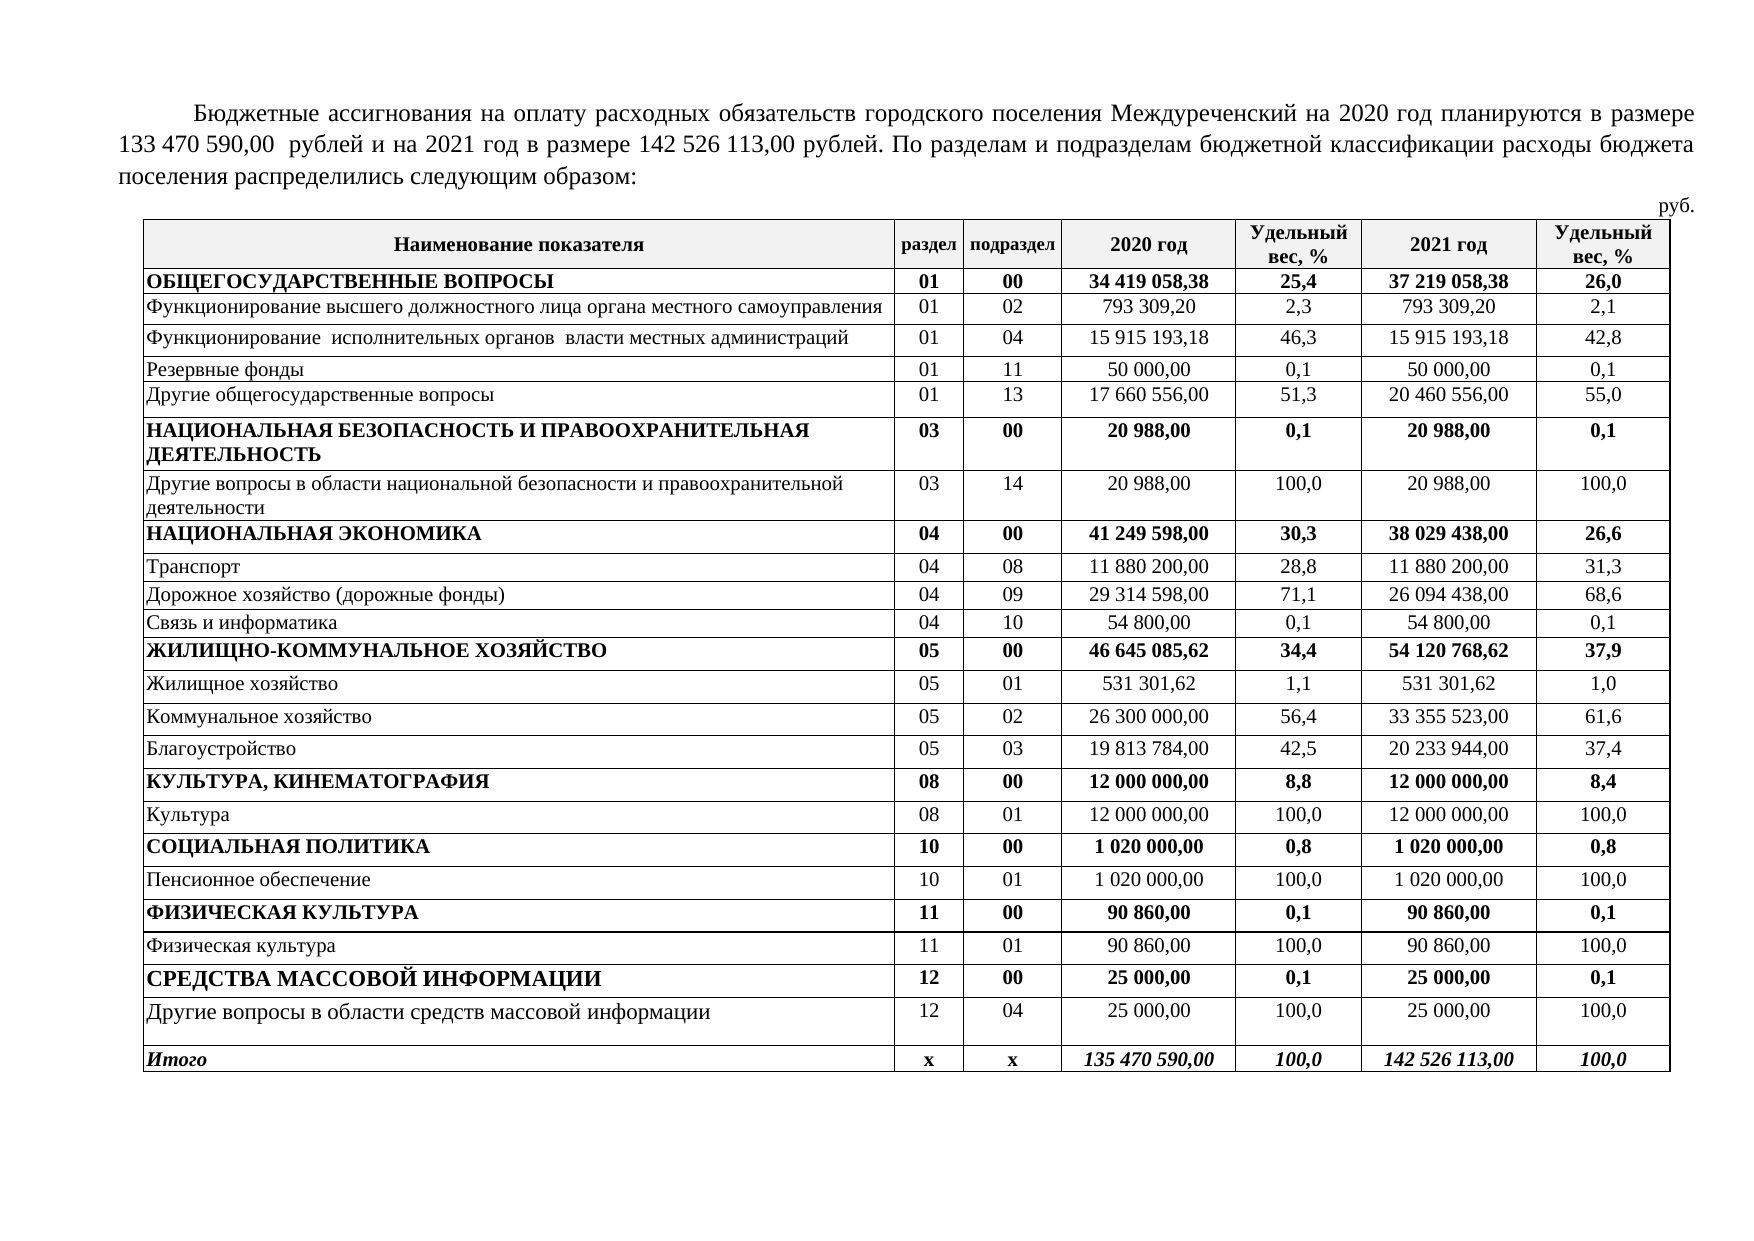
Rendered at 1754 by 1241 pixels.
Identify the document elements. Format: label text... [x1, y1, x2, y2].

table_cell 531 301,62 [1062, 671, 1235, 702]
table_cell ОБЩЕГОСУДАРСТВЕННЫЕ ВОПРОСЫ [144, 269, 894, 293]
table_cell 46 645 085,62 [1062, 638, 1235, 670]
table_cell 25,4 [1236, 269, 1361, 293]
table_cell 30,3 [1236, 521, 1361, 553]
table_cell Коммунальное хозяйство [144, 704, 894, 735]
table_cell 25 000,00 [1062, 998, 1235, 1045]
table_cell 05 [895, 704, 963, 735]
table_cell 04 [895, 554, 963, 581]
table_header 2020 год [1062, 220, 1235, 268]
table_cell 100,0 [1236, 998, 1361, 1045]
table_cell 08 [895, 802, 963, 833]
table_cell СРЕДСТВА МАССОВОЙ ИНФОРМАЦИИ [144, 965, 894, 997]
table_cell 11 [895, 933, 963, 964]
table_cell 08 [964, 554, 1061, 581]
table_cell 2,1 [1537, 294, 1669, 324]
table_cell Физическая культура [144, 933, 894, 964]
table_cell 0,1 [1537, 900, 1669, 931]
table_cell 1 020 000,00 [1062, 834, 1235, 866]
table_cell 08 [895, 769, 963, 801]
table_cell 12 000 000,00 [1062, 769, 1235, 801]
table_cell КУЛЬТУРА, КИНЕМАТОГРАФИЯ [144, 769, 894, 801]
table_cell 8,8 [1236, 769, 1361, 801]
table_cell Резервные фонды [144, 357, 894, 381]
table_cell СОЦИАЛЬНАЯ ПОЛИТИКА [144, 834, 894, 866]
table_cell Транспорт [144, 554, 894, 581]
table_cell 55,0 [1537, 382, 1669, 417]
table_cell 03 [964, 736, 1061, 768]
table_cell 100,0 [1236, 1046, 1361, 1071]
table_cell 100,0 [1236, 471, 1361, 520]
table_cell 531 301,62 [1362, 671, 1536, 702]
table_cell 33 355 523,00 [1362, 704, 1536, 735]
table_cell 00 [964, 769, 1061, 801]
table_cell 100,0 [1236, 933, 1361, 964]
table_cell 26 300 000,00 [1062, 704, 1235, 735]
table_cell 46,3 [1236, 325, 1361, 356]
table_cell 14 [964, 471, 1061, 520]
table_cell 15 915 193,18 [1362, 325, 1536, 356]
table_header Наименование показателя [144, 220, 894, 268]
table_cell Функционирование исполнительных органов власти местных администраций [144, 325, 894, 356]
table_cell Культура [144, 802, 894, 833]
table_header Удельный вес, % [1236, 220, 1361, 268]
table_cell 20 460 556,00 [1362, 382, 1536, 417]
table_cell 17 660 556,00 [1062, 382, 1235, 417]
table_header Удельный вес, % [1537, 220, 1669, 268]
table_cell 10 [964, 610, 1061, 637]
table_cell 12 000 000,00 [1362, 769, 1536, 801]
table_cell 68,6 [1537, 582, 1669, 609]
table_cell 100,0 [1537, 471, 1669, 520]
table_cell Итого [144, 1046, 894, 1071]
table_cell 34 419 058,38 [1062, 269, 1235, 293]
table_cell 20 988,00 [1062, 471, 1235, 520]
table_cell 100,0 [1537, 867, 1669, 899]
table_cell 90 860,00 [1362, 933, 1536, 964]
table_cell 20 233 944,00 [1362, 736, 1536, 768]
table_header 2021 год [1362, 220, 1536, 268]
table_cell Дорожное хозяйство (дорожные фонды) [144, 582, 894, 609]
table_cell 0,1 [1537, 610, 1669, 637]
table_cell 50 000,00 [1362, 357, 1536, 381]
table_cell 12 [895, 998, 963, 1045]
table_cell 0,1 [1236, 357, 1361, 381]
table_cell 54 800,00 [1362, 610, 1536, 637]
table_cell 10 [895, 867, 963, 899]
table_cell 03 [895, 471, 963, 520]
table_cell 01 [895, 357, 963, 381]
table_cell 11 [964, 357, 1061, 381]
table_cell 04 [895, 582, 963, 609]
table_cell 90 860,00 [1362, 900, 1536, 931]
table_cell 20 988,00 [1362, 418, 1536, 470]
table_cell 04 [964, 325, 1061, 356]
table_cell 20 988,00 [1062, 418, 1235, 470]
text руб. [118, 192, 1695, 217]
table_cell х [964, 1046, 1061, 1071]
table_cell Другие общегосударственные вопросы [144, 382, 894, 417]
table_cell 01 [895, 382, 963, 417]
table_cell 29 314 598,00 [1062, 582, 1235, 609]
table_cell 11 880 200,00 [1362, 554, 1536, 581]
table_cell 71,1 [1236, 582, 1361, 609]
table_cell 04 [964, 998, 1061, 1045]
table_cell 37,9 [1537, 638, 1669, 670]
table_cell 11 880 200,00 [1062, 554, 1235, 581]
table_cell 01 [964, 671, 1061, 702]
table_cell 1 020 000,00 [1362, 834, 1536, 866]
table_cell 01 [964, 802, 1061, 833]
table_cell 61,6 [1537, 704, 1669, 735]
table_cell 90 860,00 [1062, 900, 1235, 931]
table_cell 37 219 058,38 [1362, 269, 1536, 293]
table_cell 19 813 784,00 [1062, 736, 1235, 768]
table_cell Благоустройство [144, 736, 894, 768]
table_cell 26 094 438,00 [1362, 582, 1536, 609]
table_cell 26,0 [1537, 269, 1669, 293]
table_cell 54 800,00 [1062, 610, 1235, 637]
table_cell 42,8 [1537, 325, 1669, 356]
table_cell 28,8 [1236, 554, 1361, 581]
table_cell 0,1 [1537, 418, 1669, 470]
table_cell 1 020 000,00 [1362, 867, 1536, 899]
table_cell 0,8 [1236, 834, 1361, 866]
table_cell 12 [895, 965, 963, 997]
table_cell 2,3 [1236, 294, 1361, 324]
table_cell 142 526 113,00 [1362, 1046, 1536, 1071]
table_cell 04 [895, 521, 963, 553]
table_cell 00 [964, 900, 1061, 931]
table_cell 00 [964, 269, 1061, 293]
table_cell Функционирование высшего должностного лица органа местного самоуправления [144, 294, 894, 324]
table_cell 01 [895, 294, 963, 324]
table_cell 12 000 000,00 [1362, 802, 1536, 833]
table_cell 12 000 000,00 [1062, 802, 1235, 833]
table_cell 10 [895, 834, 963, 866]
table_cell 100,0 [1537, 802, 1669, 833]
table_cell 04 [895, 610, 963, 637]
table_cell 05 [895, 736, 963, 768]
table_cell 26,6 [1537, 521, 1669, 553]
table_cell х [895, 1046, 963, 1071]
table_cell 00 [964, 638, 1061, 670]
table_cell 793 309,20 [1362, 294, 1536, 324]
table_cell 1,1 [1236, 671, 1361, 702]
table_cell 01 [964, 867, 1061, 899]
table_cell 100,0 [1537, 998, 1669, 1045]
table_cell 100,0 [1236, 867, 1361, 899]
table_cell 01 [895, 325, 963, 356]
table_cell Пенсионное обеспечение [144, 867, 894, 899]
table_cell 8,4 [1537, 769, 1669, 801]
table_cell 02 [964, 294, 1061, 324]
table_cell 51,3 [1236, 382, 1361, 417]
table_cell 01 [964, 933, 1061, 964]
table_cell 00 [964, 521, 1061, 553]
text Бюджетные ассигнования на оплату расходных обязательств городского поселения Междуреченский на 2020 год планируются в размере 133 470 590,00 рублей и на 2021 год в размере 142 526 113,00 рублей. По разделам и подразделам бюджетной классификации расходы бюджета поселения распределились следующим образом: [118, 98, 1695, 190]
table_cell 34,4 [1236, 638, 1361, 670]
table_cell Другие вопросы в области национальной безопасности и правоохранительной деятельности [144, 471, 894, 520]
table_cell 0,1 [1236, 900, 1361, 931]
table_cell 100,0 [1537, 1046, 1669, 1071]
table_cell 03 [895, 418, 963, 470]
table_cell 100,0 [1236, 802, 1361, 833]
table_header подраздел [964, 220, 1061, 268]
table_cell 0,1 [1537, 357, 1669, 381]
table_cell 0,1 [1537, 965, 1669, 997]
table_cell 15 915 193,18 [1062, 325, 1235, 356]
table_cell 0,8 [1537, 834, 1669, 866]
table_cell 0,1 [1236, 965, 1361, 997]
table_cell 793 309,20 [1062, 294, 1235, 324]
table_cell 20 988,00 [1362, 471, 1536, 520]
table_cell 41 249 598,00 [1062, 521, 1235, 553]
table_cell 11 [895, 900, 963, 931]
table_cell 05 [895, 638, 963, 670]
table_cell 00 [964, 965, 1061, 997]
table_cell 1,0 [1537, 671, 1669, 702]
table_cell 13 [964, 382, 1061, 417]
table_cell ФИЗИЧЕСКАЯ КУЛЬТУРА [144, 900, 894, 931]
table_cell 100,0 [1537, 933, 1669, 964]
table_cell 0,1 [1236, 418, 1361, 470]
table_cell 31,3 [1537, 554, 1669, 581]
table_cell 09 [964, 582, 1061, 609]
table_cell 25 000,00 [1362, 998, 1536, 1045]
table_header раздел [895, 220, 963, 268]
table_cell 05 [895, 671, 963, 702]
table_cell ЖИЛИЩНО-КОММУНАЛЬНОЕ ХОЗЯЙСТВО [144, 638, 894, 670]
table_cell 135 470 590,00 [1062, 1046, 1235, 1071]
table_cell 00 [964, 418, 1061, 470]
table_cell 02 [964, 704, 1061, 735]
table_cell Жилищное хозяйство [144, 671, 894, 702]
table_cell 25 000,00 [1362, 965, 1536, 997]
table_cell 42,5 [1236, 736, 1361, 768]
table_cell 1 020 000,00 [1062, 867, 1235, 899]
table_cell НАЦИОНАЛЬНАЯ ЭКОНОМИКА [144, 521, 894, 553]
table_cell 01 [895, 269, 963, 293]
table_cell 90 860,00 [1062, 933, 1235, 964]
table_cell 54 120 768,62 [1362, 638, 1536, 670]
table_cell Другие вопросы в области средств массовой информации [144, 998, 894, 1045]
table_cell 56,4 [1236, 704, 1361, 735]
table_cell 00 [964, 834, 1061, 866]
table_cell НАЦИОНАЛЬНАЯ БЕЗОПАСНОСТЬ И ПРАВООХРАНИТЕЛЬНАЯ ДЕЯТЕЛЬНОСТЬ [144, 418, 894, 470]
table_cell 38 029 438,00 [1362, 521, 1536, 553]
table_cell 25 000,00 [1062, 965, 1235, 997]
table_cell Связь и информатика [144, 610, 894, 637]
table_cell 37,4 [1537, 736, 1669, 768]
table_cell 0,1 [1236, 610, 1361, 637]
table_cell 50 000,00 [1062, 357, 1235, 381]
